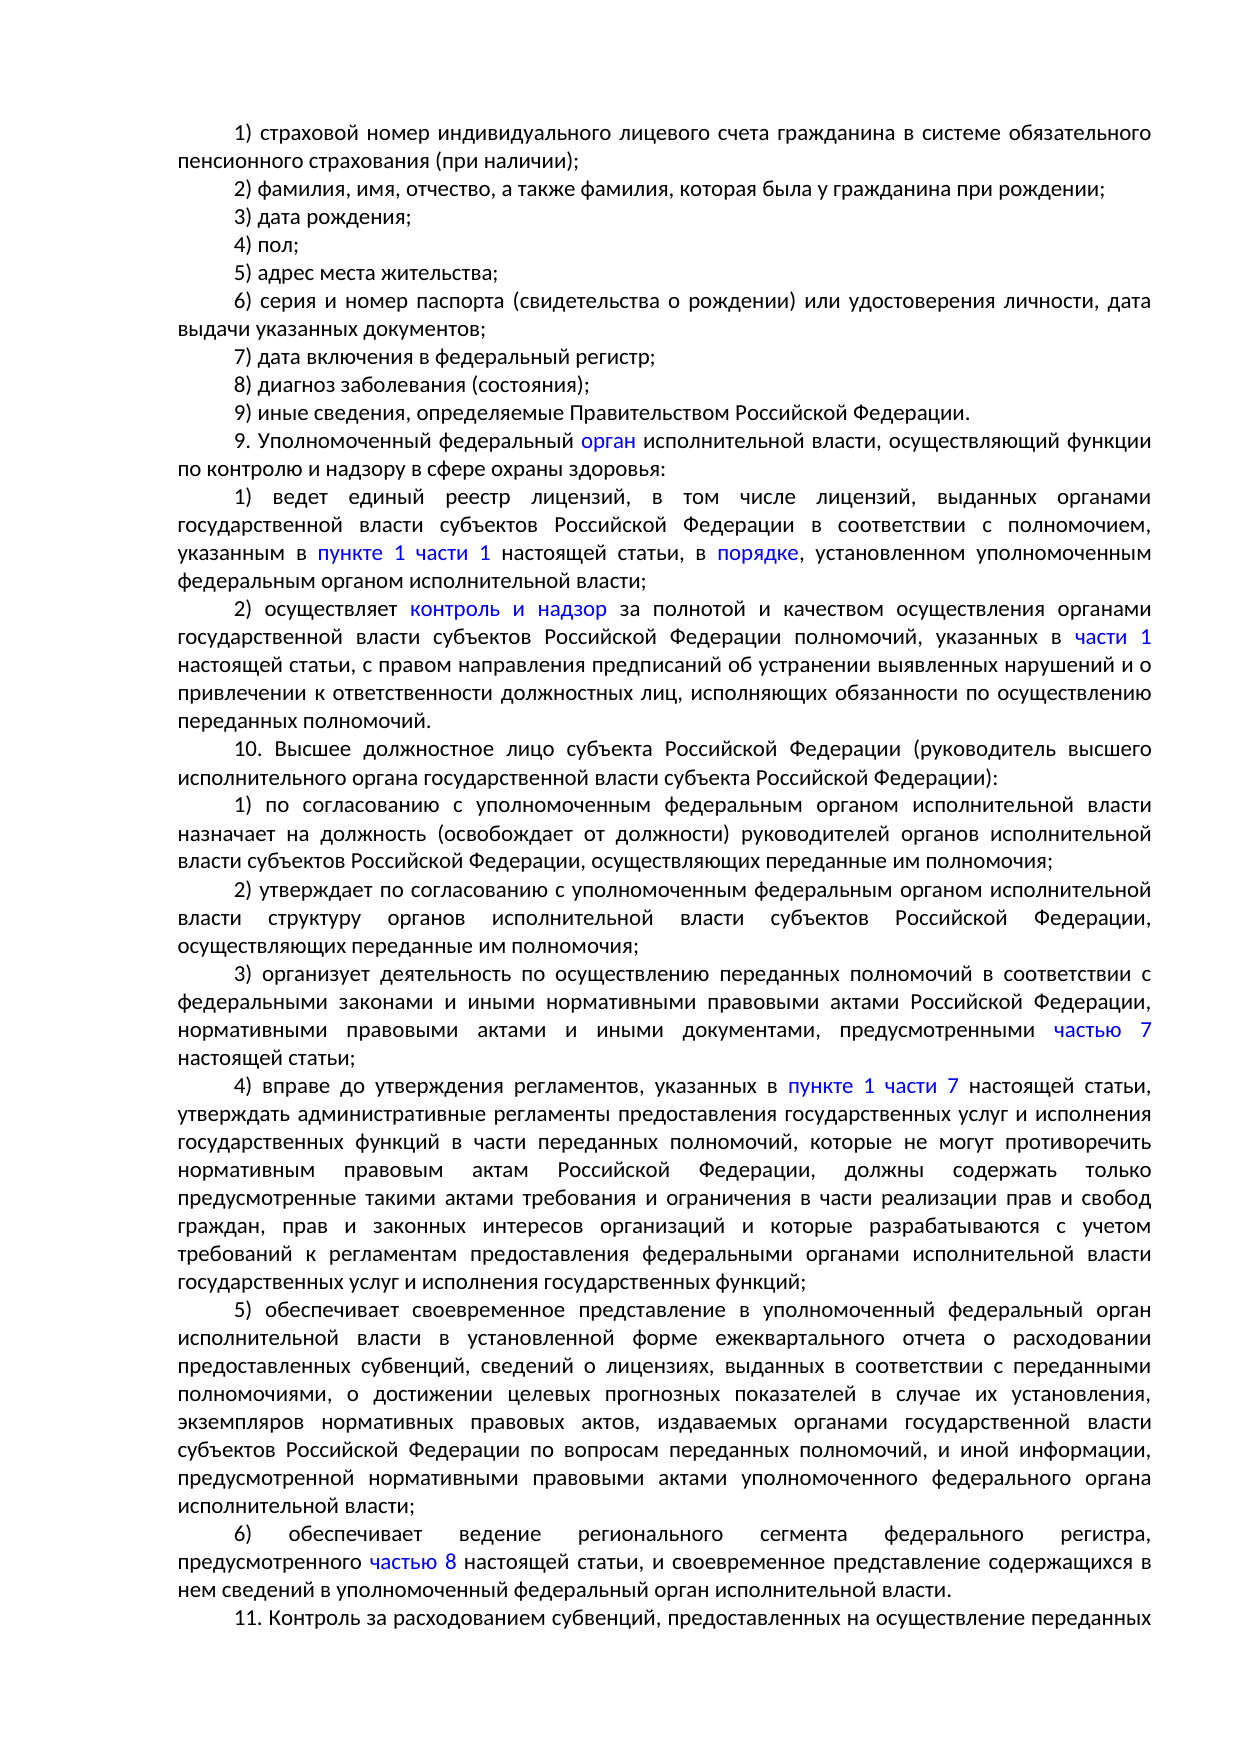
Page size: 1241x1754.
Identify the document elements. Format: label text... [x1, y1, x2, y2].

text 3) организует деятельность по осуществлению переданных полномочий в соответствии с федеральными законами и иными нормативными правовыми актами Российской Федерации, нормативными правовыми актами и иными документами, предусмотренными частью 7 настоящей статьи; [177, 959, 1152, 1071]
text 6) серия и номер паспорта (свидетельства о рождении) или удостоверения личности, дата выдачи указанных документов; [177, 286, 1152, 342]
text 1) страховой номер индивидуального лицевого счета гражданина в системе обязательного пенсионного страхования (при наличии); [177, 118, 1152, 174]
text 6) обеспечивает ведение регионального сегмента федерального регистра, предусмотренного частью 8 настоящей статьи, и своевременное представление содержащихся в нем сведений в уполномоченный федеральный орган исполнительной власти. [177, 1519, 1152, 1603]
text 8) диагноз заболевания (состояния); [177, 370, 1152, 398]
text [177, 1603, 1152, 1631]
text 1) ведет единый реестр лицензий, в том числе лицензий, выданных органами государственной власти субъектов Российской Федерации в соответствии с полномочием, указанным в пункте 1 части 1 настоящей статьи, в порядке, установленном уполномоченным федеральным органом исполнительной власти; [177, 482, 1152, 594]
text 5) адрес места жительства; [177, 258, 1152, 286]
text 3) дата рождения; [177, 202, 1152, 230]
text 9) иные сведения, определяемые Правительством Российской Федерации. [177, 398, 1152, 426]
text 9. Уполномоченный федеральный орган исполнительной власти, осуществляющий функции по контролю и надзору в сфере охраны здоровья: [177, 426, 1152, 482]
text 7) дата включения в федеральный регистр; [177, 342, 1152, 370]
text 2) фамилия, имя, отчество, а также фамилия, которая была у гражданина при рождении; [177, 174, 1152, 202]
text 2) утверждает по согласованию с уполномоченным федеральным органом исполнительной власти структуру органов исполнительной власти субъектов Российской Федерации, осуществляющих переданные им полномочия; [177, 875, 1152, 959]
text 2) осуществляет контроль и надзор за полнотой и качеством осуществления органами государственной власти субъектов Российской Федерации полномочий, указанных в части 1 настоящей статьи, с правом направления предписаний об устранении выявленных нарушений и о привлечении к ответственности должностных лиц, исполняющих обязанности по осуществлению переданных полномочий. [177, 594, 1152, 734]
text 10. Высшее должностное лицо субъекта Российской Федерации (руководитель высшего исполнительного органа государственной власти субъекта Российской Федерации): [177, 734, 1152, 791]
text 1) по согласованию с уполномоченным федеральным органом исполнительной власти назначает на должность (освобождает от должности) руководителей органов исполнительной власти субъектов Российской Федерации, осуществляющих переданные им полномочия; [177, 791, 1152, 875]
text 4) пол; [177, 230, 1152, 258]
text 5) обеспечивает своевременное представление в уполномоченный федеральный орган исполнительной власти в установленной форме ежеквартального отчета о расходовании предоставленных субвенций, сведений о лицензиях, выданных в соответствии с переданными полномочиями, о достижении целевых прогнозных показателей в случае их установления, экземпляров нормативных правовых актов, издаваемых органами государственной власти субъектов Российской Федерации по вопросам переданных полномочий, и иной информации, предусмотренной нормативными правовыми актами уполномоченного федерального органа исполнительной власти; [177, 1295, 1152, 1519]
text 4) вправе до утверждения регламентов, указанных в пункте 1 части 7 настоящей статьи, утверждать административные регламенты предоставления государственных услуг и исполнения государственных функций в части переданных полномочий, которые не могут противоречить нормативным правовым актам Российской Федерации, должны содержать только предусмотренные такими актами требования и ограничения в части реализации прав и свобод граждан, прав и законных интересов организаций и которые разрабатываются с учетом требований к регламентам предоставления федеральными органами исполнительной власти государственных услуг и исполнения государственных функций; [177, 1071, 1152, 1295]
